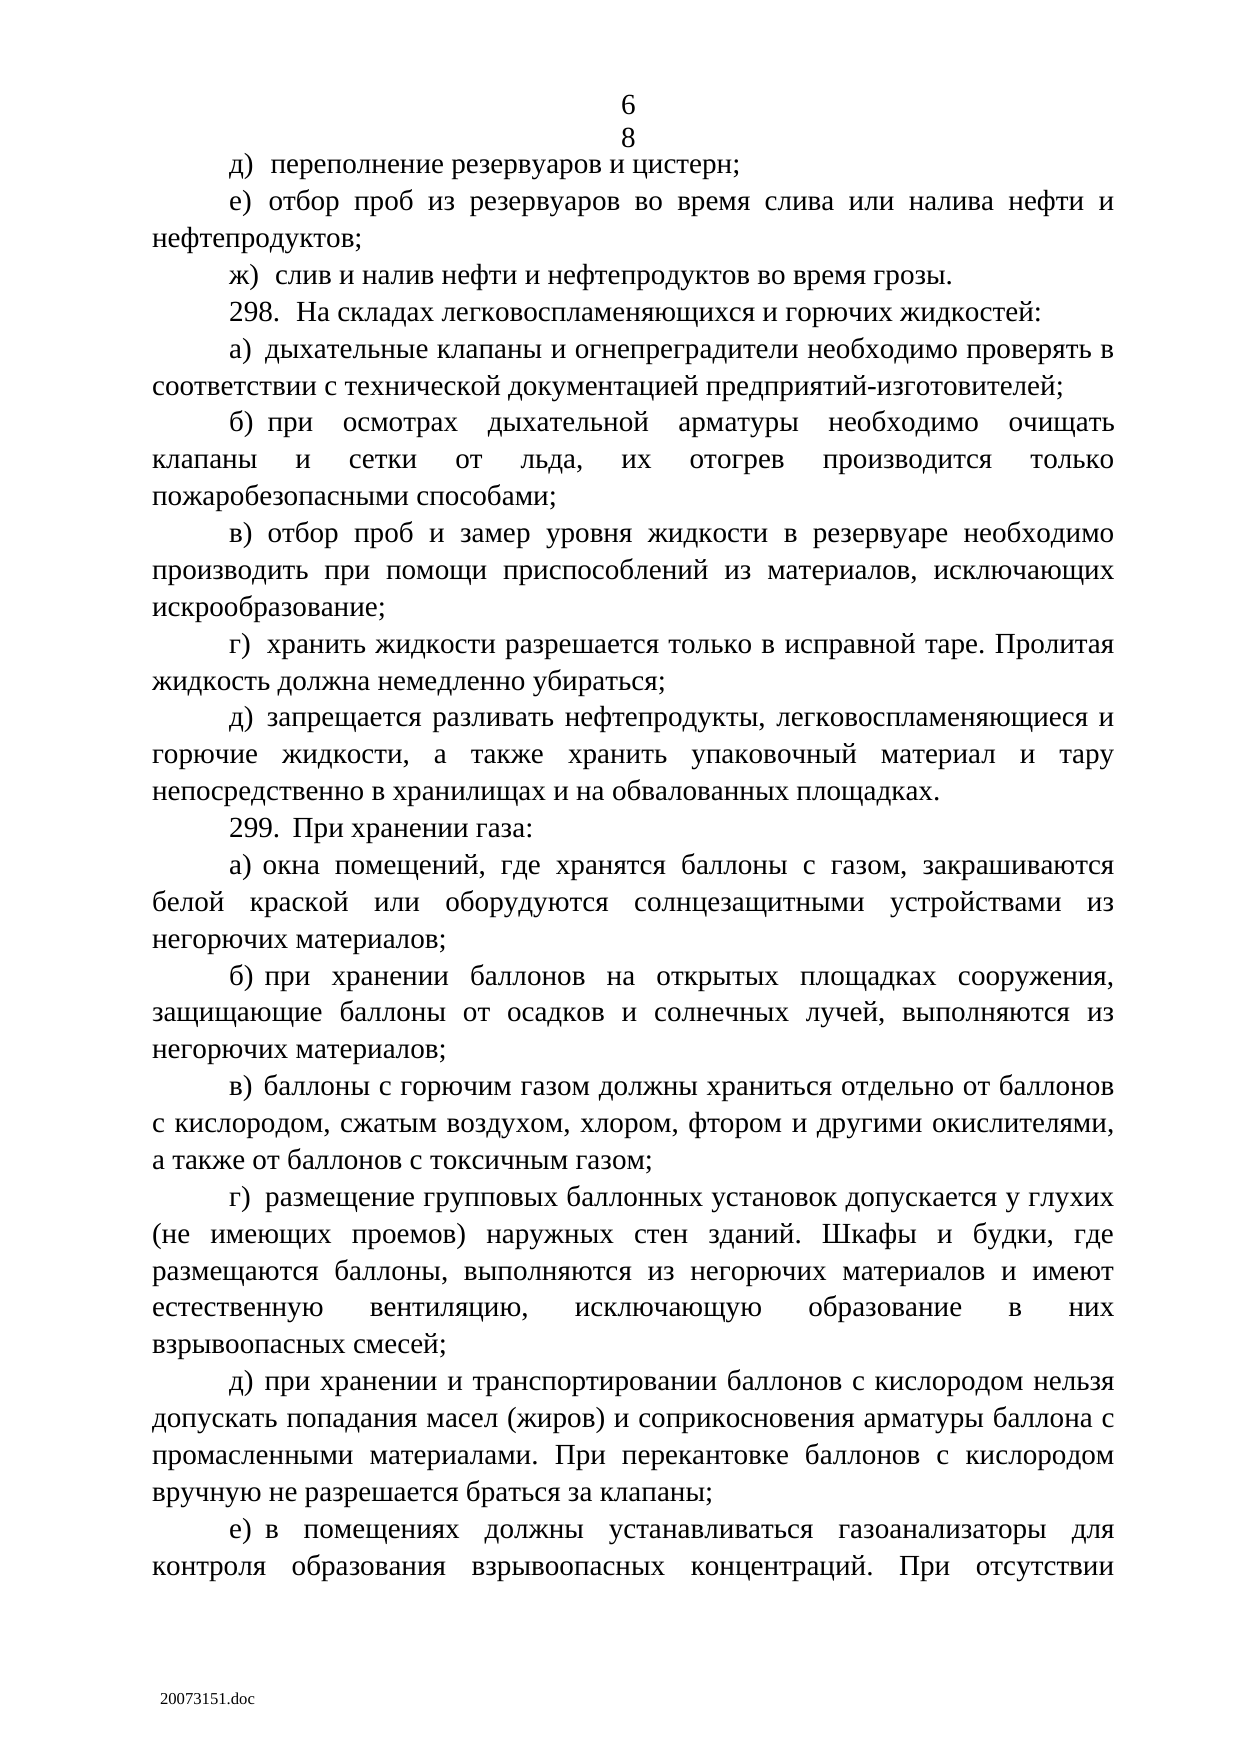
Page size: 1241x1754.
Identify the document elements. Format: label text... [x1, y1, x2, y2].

text д) при хранении и транспортировании баллонов с кислородом нельзя допускать попадания масел (жиров) и соприкосновения арматуры баллона с промасленными материалами. При перекантовке баллонов с кислородом вручную не разрешается браться за клапаны; [152, 1363, 1115, 1507]
text в) баллоны с горючим газом должны храниться отдельно от баллонов с кислородом, сжатым воздухом, хлором, фтором и другими окислителями, а также от баллонов с токсичным газом; [152, 1068, 1115, 1176]
text г) хранить жидкости разрешается только в исправной таре. Пролитая жидкость должна немедленно убираться; [152, 626, 1115, 696]
text д) переполнение резервуаров и цистерн; [152, 146, 1115, 180]
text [152, 1511, 1115, 1581]
text а) дыхательные клапаны и огнепреградители необходимо проверять в соответствии с технической документацией предприятий-изготовителей; [152, 331, 1115, 401]
text г) размещение групповых баллонных установок допускается у глухих (не имеющих проемов) наружных стен зданий. Шкафы и будки, где размещаются баллоны, выполняются из негорючих материалов и имеют естественную вентиляцию, исключающую образование в них взрывоопасных смесей; [152, 1179, 1115, 1360]
text в) отбор проб и замер уровня жидкости в резервуаре необходимо производить при помощи приспособлений из материалов, исключающих искрообразование; [152, 515, 1115, 622]
list На складах легковоспламеняющихся и горючих жидкостей: [152, 294, 1115, 327]
text ж) слив и налив нефти и нефтепродуктов во время грозы. [152, 257, 1115, 291]
text а) окна помещений, где хранятся баллоны с газом, закрашиваются белой краской или оборудуются солнцезащитными устройствами из негорючих материалов; [152, 847, 1115, 954]
text е) отбор проб из резервуаров во время слива или налива нефти и нефтепродуктов; [152, 183, 1115, 254]
list При хранении газа: [152, 810, 1115, 844]
text б) при осмотрах дыхательной арматуры необходимо очищать клапаны и сетки от льда, их отогрев производится только пожаробезопасными способами; [152, 404, 1115, 512]
text б) при хранении баллонов на открытых площадках сооружения, защищающие баллоны от осадков и солнечных лучей, выполняются из негорючих материалов; [152, 958, 1115, 1065]
text д) запрещается разливать нефтепродукты, легковоспламеняющиеся и горючие жидкости, а также хранить упаковочный материал и тару непосредственно в хранилищах и на обвалованных площадках. [152, 699, 1115, 807]
